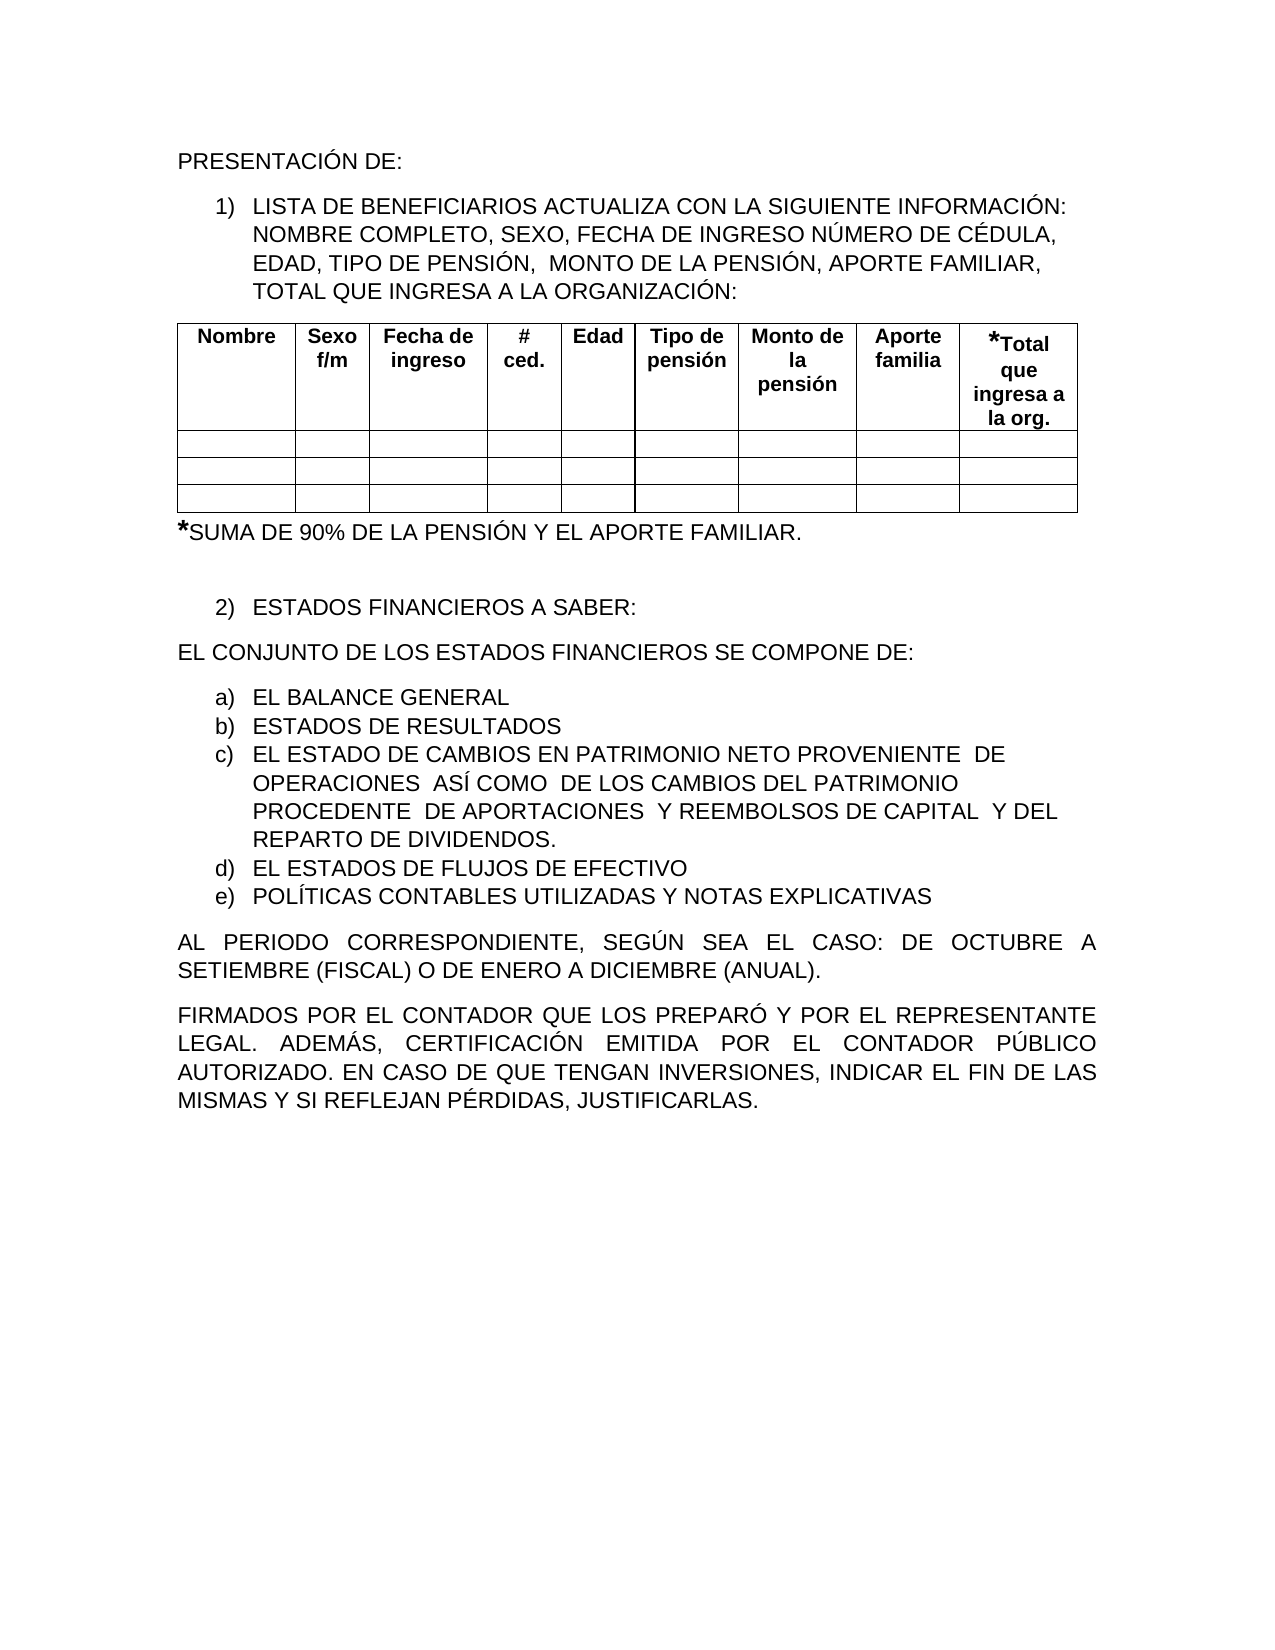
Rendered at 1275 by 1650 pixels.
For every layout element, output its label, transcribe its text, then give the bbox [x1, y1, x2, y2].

text PRESENTACIÓN DE: [177, 148, 1098, 174]
list EL ESTADOS DE FLUJOS DE EFECTIVO [215, 855, 1098, 881]
table_cell [562, 458, 634, 484]
list LISTA DE BENEFICIARIOS ACTUALIZA CON LA SIGUIENTE INFORMACIÓN: NOMBRE COMPLETO, SEXO, FECHA DE INGRESO NÚMERO DE CÉDULA, EDAD, TIPO DE PENSIÓN, MONTO DE LA PENSIÓN, APORTE FAMILIAR, TOTAL QUE INGRESA A LA ORGANIZACIÓN: [215, 193, 1098, 304]
table_header Fecha de ingreso [370, 324, 487, 429]
table_cell [488, 431, 561, 457]
table_cell [960, 458, 1077, 484]
table_header Aporte familia [857, 324, 959, 429]
table_cell [857, 431, 959, 457]
text AL PERIODO CORRESPONDIENTE, SEGÚN SEA EL CASO: DE OCTUBRE A SETIEMBRE (FISCAL) O DE ENERO A DICIEMBRE (ANUAL). [177, 928, 1098, 983]
table_cell [296, 485, 369, 512]
table_cell [296, 431, 369, 457]
table_cell [178, 431, 295, 457]
table_cell [178, 485, 295, 512]
table_cell [960, 431, 1077, 457]
table_header Tipo de pensión [636, 324, 738, 429]
table_header Monto de la pensión [739, 324, 856, 429]
table_cell [296, 458, 369, 484]
table_header Edad [562, 324, 634, 429]
table_header *Total que ingresa a la org. [960, 324, 1077, 429]
table_cell [178, 458, 295, 484]
list EL ESTADO DE CAMBIOS EN PATRIMONIO NETO PROVENIENTE DE OPERACIONES ASÍ COMO DE LOS CAMBIOS DEL PATRIMONIO PROCEDENTE DE APORTACIONES Y REEMBOLSOS DE CAPITAL Y DEL REPARTO DE DIVIDENDOS. [215, 741, 1098, 853]
table_cell [370, 458, 487, 484]
table_cell [739, 485, 856, 512]
table_cell [488, 458, 561, 484]
list POLÍTICAS CONTABLES UTILIZADAS Y NOTAS EXPLICATIVAS [215, 883, 1098, 910]
table_cell [562, 431, 634, 457]
table_cell [857, 458, 959, 484]
table_cell [636, 431, 738, 457]
table_cell [562, 485, 634, 512]
table_cell [857, 485, 959, 512]
table_header Sexo f/m [296, 324, 369, 429]
table_cell [739, 458, 856, 484]
list ESTADOS FINANCIEROS A SABER: [215, 594, 1098, 620]
table_cell [636, 485, 738, 512]
table_header Nombre [178, 324, 295, 429]
table_header # ced. [488, 324, 561, 429]
table_cell [488, 485, 561, 512]
table_cell [370, 431, 487, 457]
text FIRMADOS POR EL CONTADOR QUE LOS PREPARÓ Y POR EL REPRESENTANTE LEGAL. ADEMÁS, CERTIFICACIÓN EMITIDA POR EL CONTADOR PÚBLICO AUTORIZADO. EN CASO DE QUE TENGAN INVERSIONES, INDICAR EL FIN DE LAS MISMAS Y SI REFLEJAN PÉRDIDAS, JUSTIFICARLAS. [177, 1002, 1098, 1114]
table_cell [370, 485, 487, 512]
text *SUMA DE 90% DE LA PENSIÓN Y EL APORTE FAMILIAR. [177, 513, 1098, 546]
table_cell [960, 485, 1077, 512]
list ESTADOS DE RESULTADOS [215, 713, 1098, 739]
text EL CONJUNTO DE LOS ESTADOS FINANCIEROS SE COMPONE DE: [177, 639, 1098, 666]
table_cell [739, 431, 856, 457]
list EL BALANCE GENERAL [215, 684, 1098, 711]
table_cell [636, 458, 738, 484]
